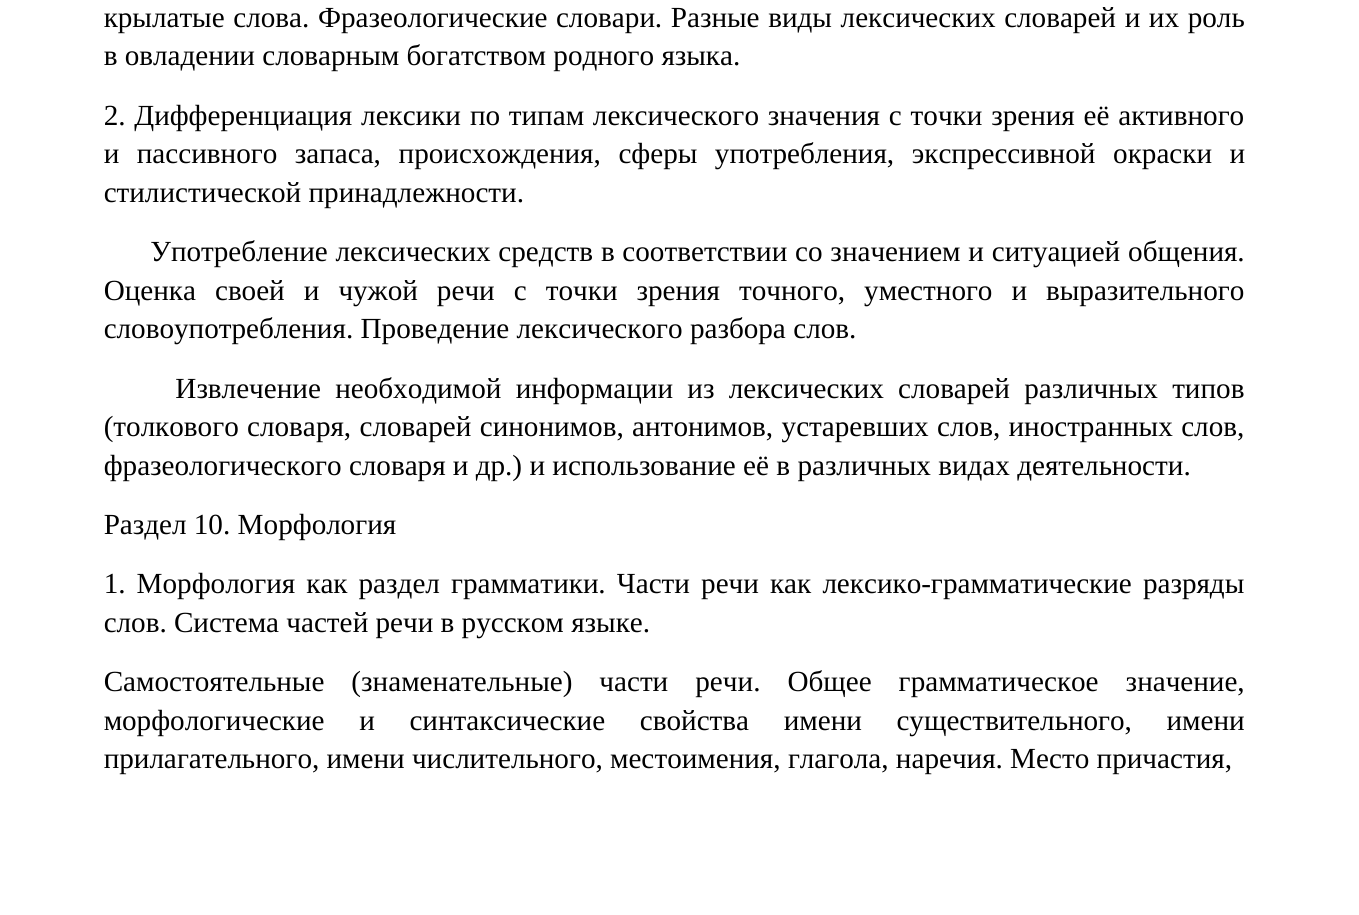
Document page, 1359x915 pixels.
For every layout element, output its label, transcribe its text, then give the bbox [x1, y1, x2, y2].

text Раздел 10. Морфология [103, 507, 1246, 541]
text 2. Дифференциация лексики по типам лексического значения с точки зрения её активного и пассивного запаса, происхождения, сферы употребления, экспрессивной окраски и стилистической принадлежности. [103, 98, 1246, 208]
text крылатые слова. Фразеологические словари. Разные виды лексических словарей и их роль в овладении словарным богатством родного языка. [103, 0, 1246, 72]
text 1. Морфология как раздел грамматики. Части речи как лексико-грамматические разряды слов. Система частей речи в русском языке. [103, 567, 1246, 639]
text Самостоятельные (знаменательные) части речи. Общее грамматическое значение, морфологические и синтаксические свойства имени существительного, имени прилагательного, имени числительного, местоимения, глагола, наречия. Место причастия, [103, 664, 1246, 775]
text Употребление лексических средств в соответствии со значением и ситуацией общения. Оценка своей и чужой речи с точки зрения точного, уместного и выразительного словоупотребления. Проведение лексического разбора слов. [103, 234, 1246, 345]
text Извлечение необходимой информации из лексических словарей различных типов (толкового словаря, словарей синонимов, антонимов, устаревших слов, иностранных слов, фразеологического словаря и др.) и использование её в различных видах деятельности. [103, 371, 1246, 481]
